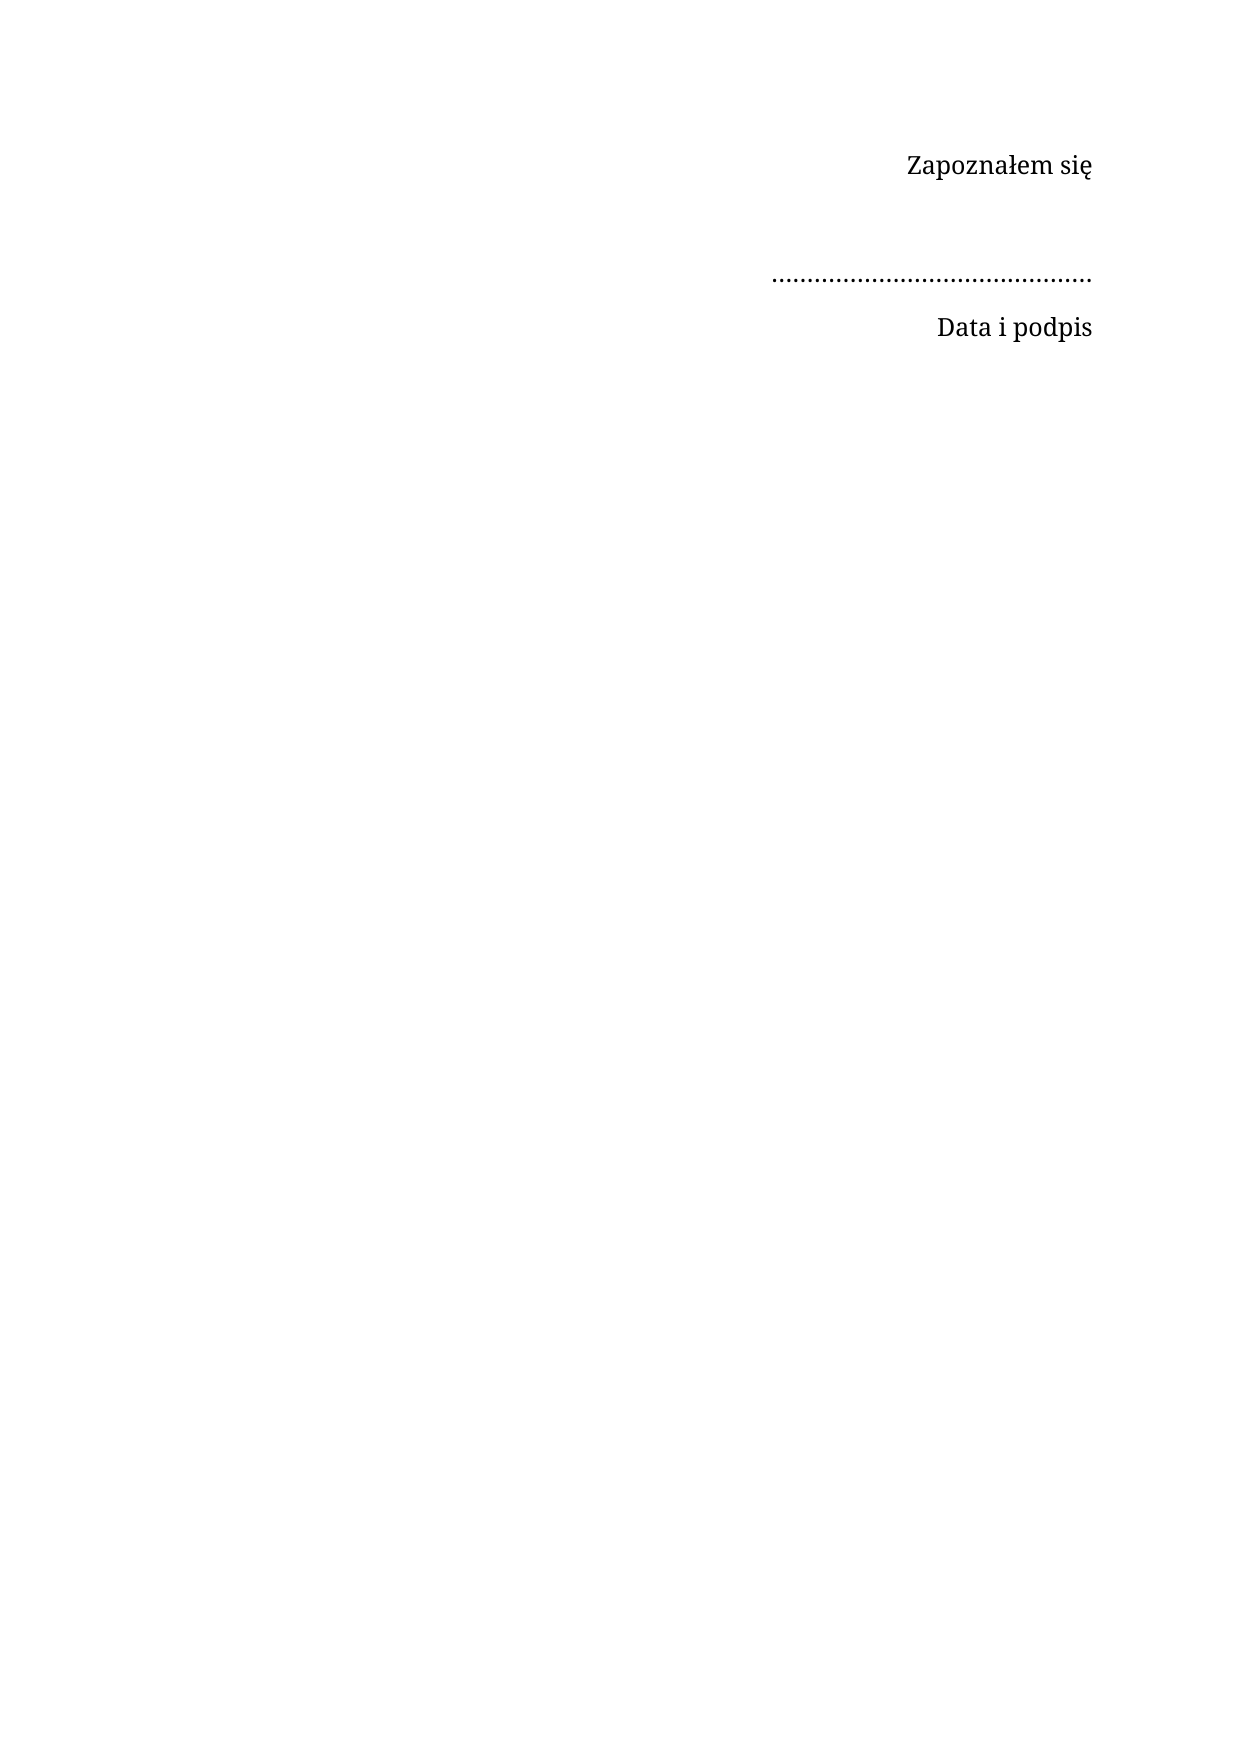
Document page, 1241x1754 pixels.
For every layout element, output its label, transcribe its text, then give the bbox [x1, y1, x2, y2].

text Data i podpis [148, 310, 1093, 344]
text Zapoznałem się [148, 148, 1093, 182]
text ……………………………………… [148, 256, 1093, 290]
